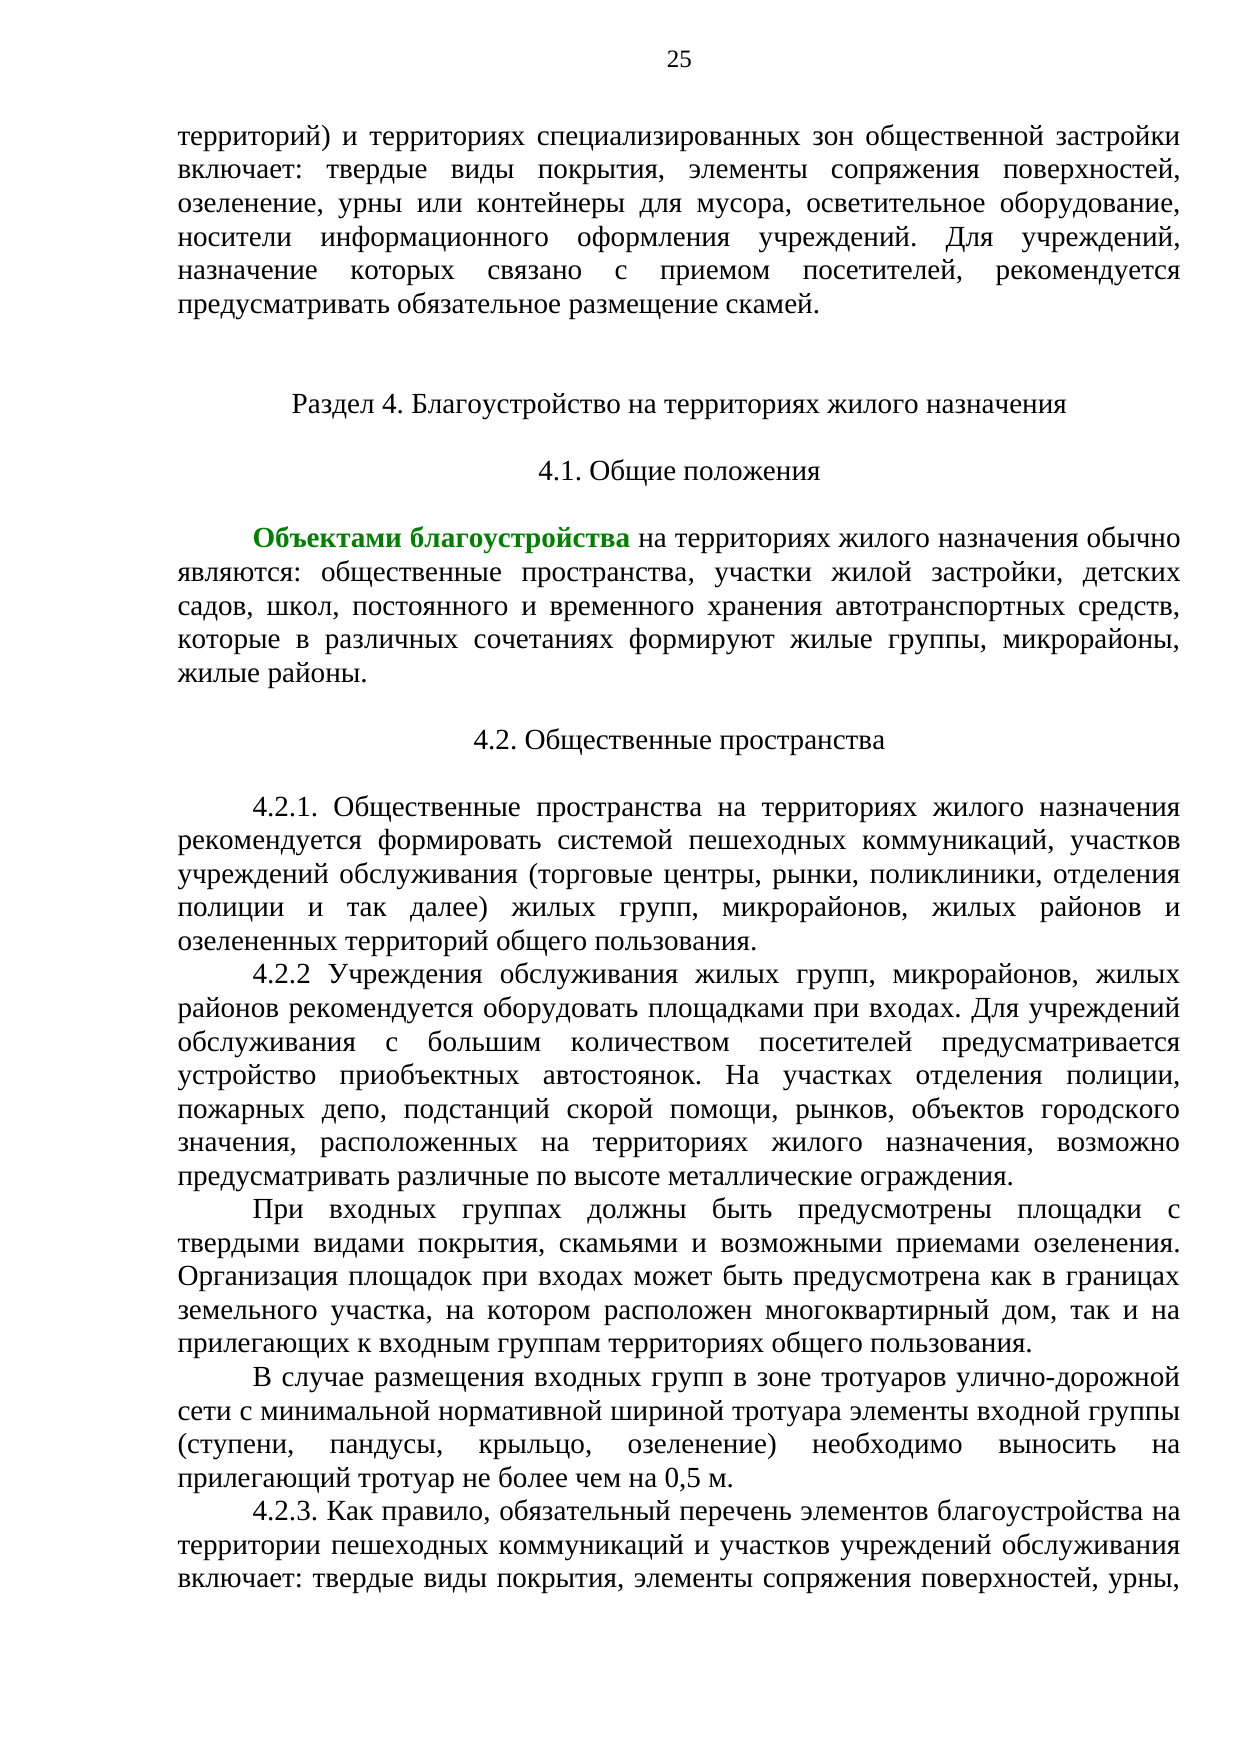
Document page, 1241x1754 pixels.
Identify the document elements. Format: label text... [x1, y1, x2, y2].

subtitle 4.2. Общественные пространства [177, 722, 1181, 755]
text При входных группах должны быть предусмотрены площадки с твердыми видами покрытия, скамьями и возможными приемами озеленения. Организация площадок при входах может быть предусмотрена как в границах земельного участка, на котором расположен многоквартирный дом, так и на прилегающих к входным группам территориях общего пользования. [177, 1191, 1181, 1359]
subtitle Раздел 4. Благоустройство на территориях жилого назначения [177, 386, 1181, 420]
subtitle 4.1. Общие положения [177, 453, 1181, 487]
text В случае размещения входных групп в зоне тротуаров улично-дорожной сети с минимальной нормативной шириной тротуара элементы входной группы (ступени, пандусы, крыльцо, озеленение) необходимо выносить на прилегающий тротуар не более чем на 0,5 м. [177, 1359, 1181, 1493]
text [177, 1493, 1181, 1594]
text 4.2.1. Общественные пространства на территориях жилого назначения рекомендуется формировать системой пешеходных коммуникаций, участков учреждений обслуживания (торговые центры, рынки, поликлиники, отделения полиции и так далее) жилых групп, микрорайонов, жилых районов и озелененных территорий общего пользования. [177, 789, 1181, 957]
text 4.2.2 Учреждения обслуживания жилых групп, микрорайонов, жилых районов рекомендуется оборудовать площадками при входах. Для учреждений обслуживания с большим количеством посетителей предусматривается устройство приобъектных автостоянок. На участках отделения полиции, пожарных депо, подстанций скорой помощи, рынков, объектов городского значения, расположенных на территориях жилого назначения, возможно предусматривать различные по высоте металлические ограждения. [177, 957, 1181, 1191]
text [177, 118, 1181, 319]
text Объектами благоустройства на территориях жилого назначения обычно являются: общественные пространства, участки жилой застройки, детских садов, школ, постоянного и временного хранения автотранспортных средств, которые в различных сочетаниях формируют жилые группы, микрорайоны, жилые районы. [177, 521, 1181, 688]
